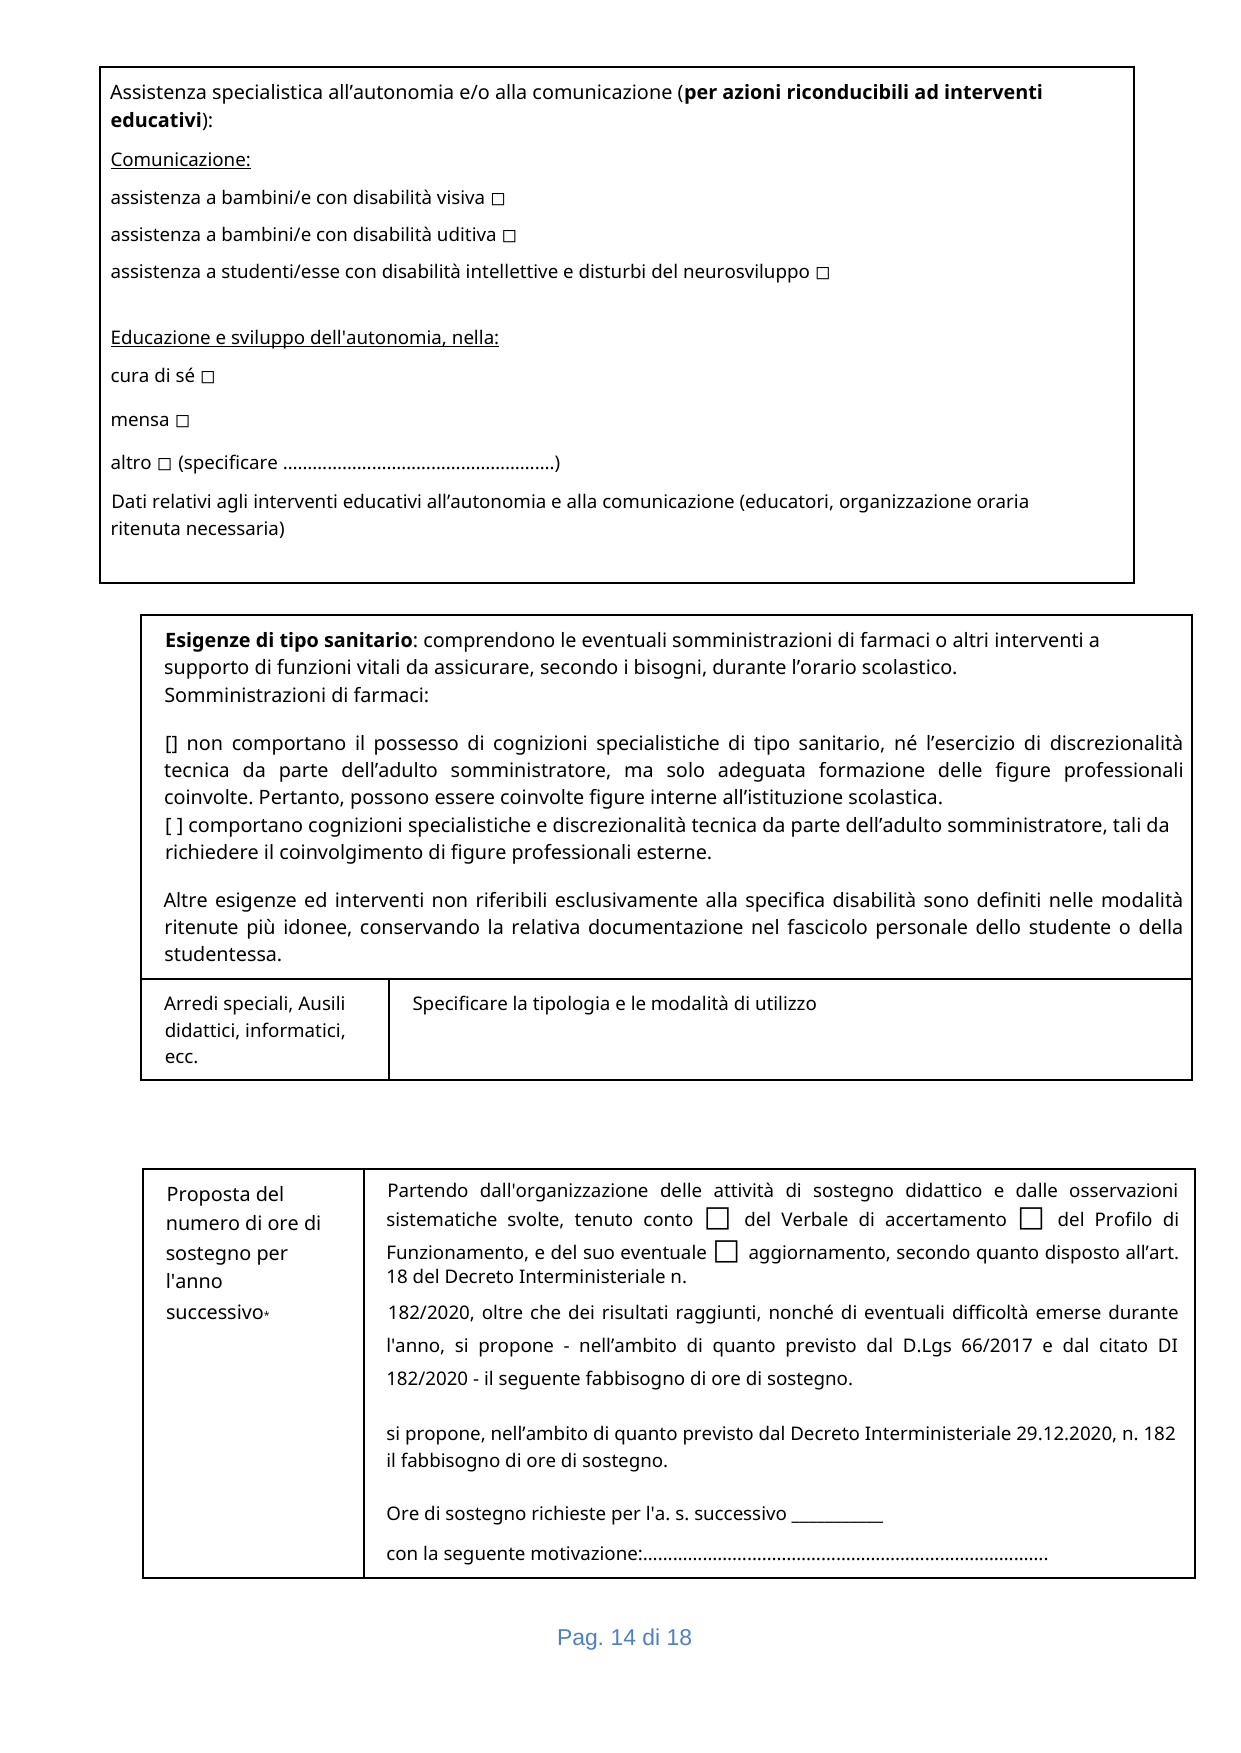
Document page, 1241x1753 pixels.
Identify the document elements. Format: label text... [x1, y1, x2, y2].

table_header Proposta del numero di ore di sostegno per l'anno successivo* [144, 1170, 363, 1577]
table_header Partendo dall'organizzazione delle attività di sostegno didattico e dalle osservazioni sistematiche svolte, tenuto conto □ del Verbale di accertamento □ del Profilo di Funzionamento, e del suo eventuale □ aggiornamento, secondo quanto disposto all’art. 18 del Decreto Interministeriale n. 182/2020, oltre che dei risultati raggiunti, nonché di eventuali difficoltà emerse durante l'anno, si propone - nell’ambito di quanto previsto dal D.Lgs 66/2017 e dal citato DI 182/2020 - il seguente fabbisogno di ore di sostegno. si propone, nell’ambito di quanto previsto dal Decreto Interministeriale 29.12.2020, n. 182 il fabbisogno di ore di sostegno. Ore di sostegno richieste per l'a. s. successivo ___________ con la seguente motivazione:………………………………………………………………………. [365, 1170, 1194, 1577]
table_header Esigenze di tipo sanitario: comprendono le eventuali somministrazioni di farmaci o altri interventi a supporto di funzioni vitali da assicurare, secondo i bisogni, durante l’orario scolastico. Somministrazioni di farmaci: [] non comportano il possesso di cognizioni specialistiche di tipo sanitario, né l’esercizio di discrezionalità tecnica da parte dell’adulto somministratore, ma solo adeguata formazione delle figure professionali coinvolte. Pertanto, possono essere coinvolte figure interne all’istituzione scolastica. [ ] comportano cognizioni specialistiche e discrezionalità tecnica da parte dell’adulto somministratore, tali da richiedere il coinvolgimento di figure professionali esterne. Altre esigenze ed interventi non riferibili esclusivamente alla specifica disabilità sono definiti nelle modalità ritenute più idonee, conservando la relativa documentazione nel fascicolo personale dello studente o della studentessa. [142, 616, 1191, 977]
table_header Assistenza specialistica all’autonomia e/o alla comunicazione (per azioni riconducibili ad interventi educativi): Comunicazione: assistenza a bambini/e con disabilità visiva ◻ assistenza a bambini/e con disabilità uditiva ◻ assistenza a studenti/esse con disabilità intellettive e disturbi del neurosviluppo ◻ Educazione e sviluppo dell'autonomia, nella: cura di sé ◻ mensa ◻ altro ◻ (specificare ……………………………………………….) Dati relativi agli interventi educativi all’autonomia e alla comunicazione (educatori, organizzazione oraria ritenuta necessaria) [101, 68, 1133, 582]
table_cell Specificare la tipologia e le modalità di utilizzo [390, 980, 1191, 1079]
table_cell Arredi speciali, Ausili didattici, informatici, ecc. [142, 980, 388, 1079]
